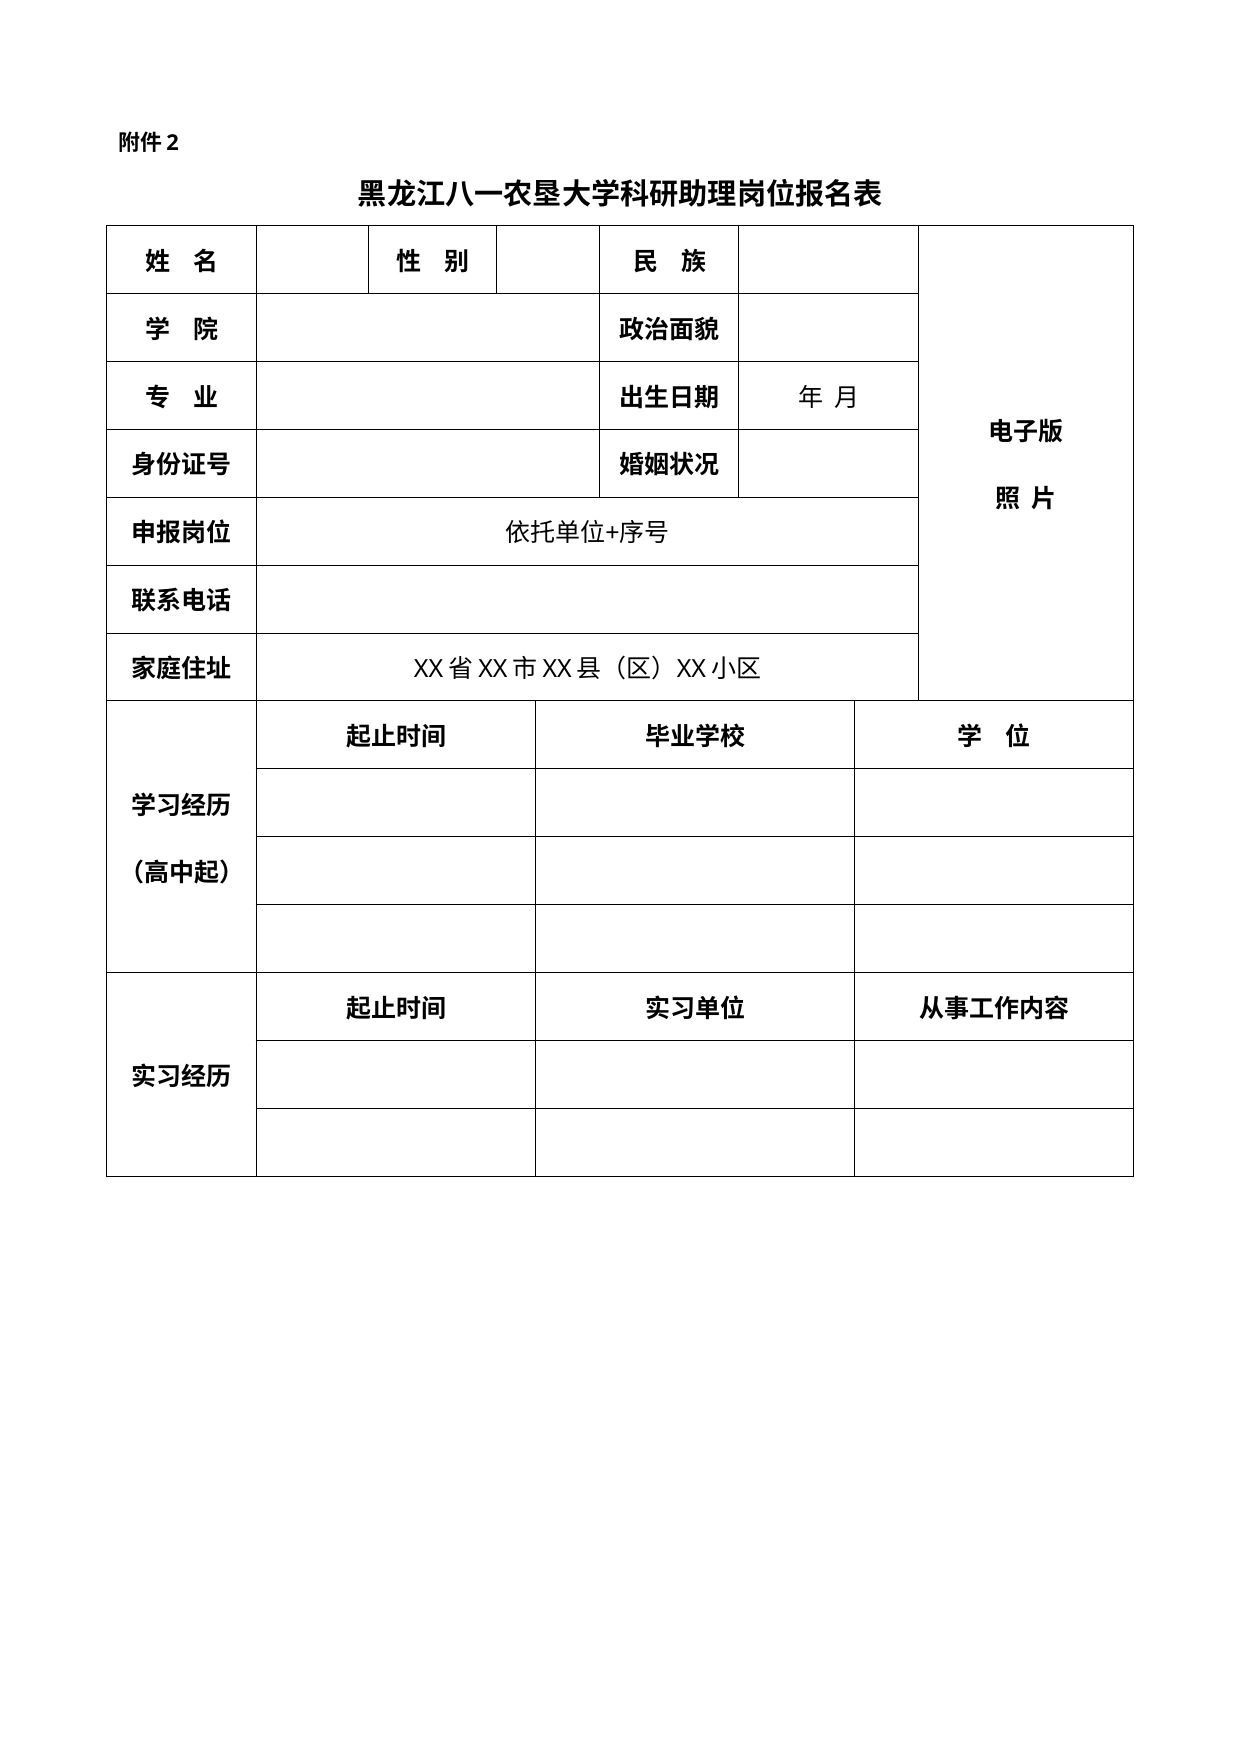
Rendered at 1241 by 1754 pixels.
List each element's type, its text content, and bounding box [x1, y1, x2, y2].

text 附件2 [118, 124, 1122, 158]
table_cell [855, 1041, 1133, 1108]
table_cell [855, 837, 1133, 904]
table_cell [855, 905, 1133, 972]
table_cell 婚姻状况 [600, 430, 738, 497]
table_header 民 族 [600, 226, 738, 293]
text 黑龙江八一农垦大学科研助理岗位报名表 [118, 158, 1122, 225]
table_cell [855, 1109, 1133, 1176]
table_cell 学 位 [855, 701, 1133, 768]
table_cell 联系电话 [107, 566, 256, 632]
table_cell 专 业 [107, 362, 256, 429]
table_cell 申报岗位 [107, 498, 256, 564]
table_cell 学习经历 （高中起） [107, 701, 256, 972]
table_cell [257, 566, 918, 632]
table_cell 起止时间 [257, 701, 535, 768]
table_cell [257, 769, 535, 836]
table_cell 学 院 [107, 294, 256, 361]
table_cell 年 月 [739, 362, 918, 429]
table_cell 依托单位+序号 [257, 498, 918, 564]
table_header 姓 名 [107, 226, 256, 293]
table_cell 实习经历 [107, 973, 256, 1176]
table_cell [739, 294, 918, 361]
table_cell [855, 769, 1133, 836]
table_cell [257, 294, 599, 361]
table_cell [536, 1041, 854, 1108]
table_cell [257, 430, 599, 497]
table_cell [536, 1109, 854, 1176]
table_cell 毕业学校 [536, 701, 854, 768]
table_cell 家庭住址 [107, 634, 256, 700]
table_cell [739, 430, 918, 497]
table_cell [536, 769, 854, 836]
table_cell [257, 905, 535, 972]
table_cell [536, 905, 854, 972]
table_cell 起止时间 [257, 973, 535, 1040]
table_cell [257, 1109, 535, 1176]
table_header [739, 226, 918, 293]
table_header 电子版 照 片 [919, 226, 1133, 700]
table_header [497, 226, 599, 293]
table_cell 出生日期 [600, 362, 738, 429]
table_cell 政治面貌 [600, 294, 738, 361]
table_cell [257, 1041, 535, 1108]
table_cell [536, 837, 854, 904]
table_cell 身份证号 [107, 430, 256, 497]
table_cell 从事工作内容 [855, 973, 1133, 1040]
table_cell XX省XX市XX县（区）XX小区 [257, 634, 918, 700]
table_header [257, 226, 368, 293]
table_cell 实习单位 [536, 973, 854, 1040]
table_cell [257, 362, 599, 429]
table_cell [257, 837, 535, 904]
table_header 性 别 [369, 226, 496, 293]
